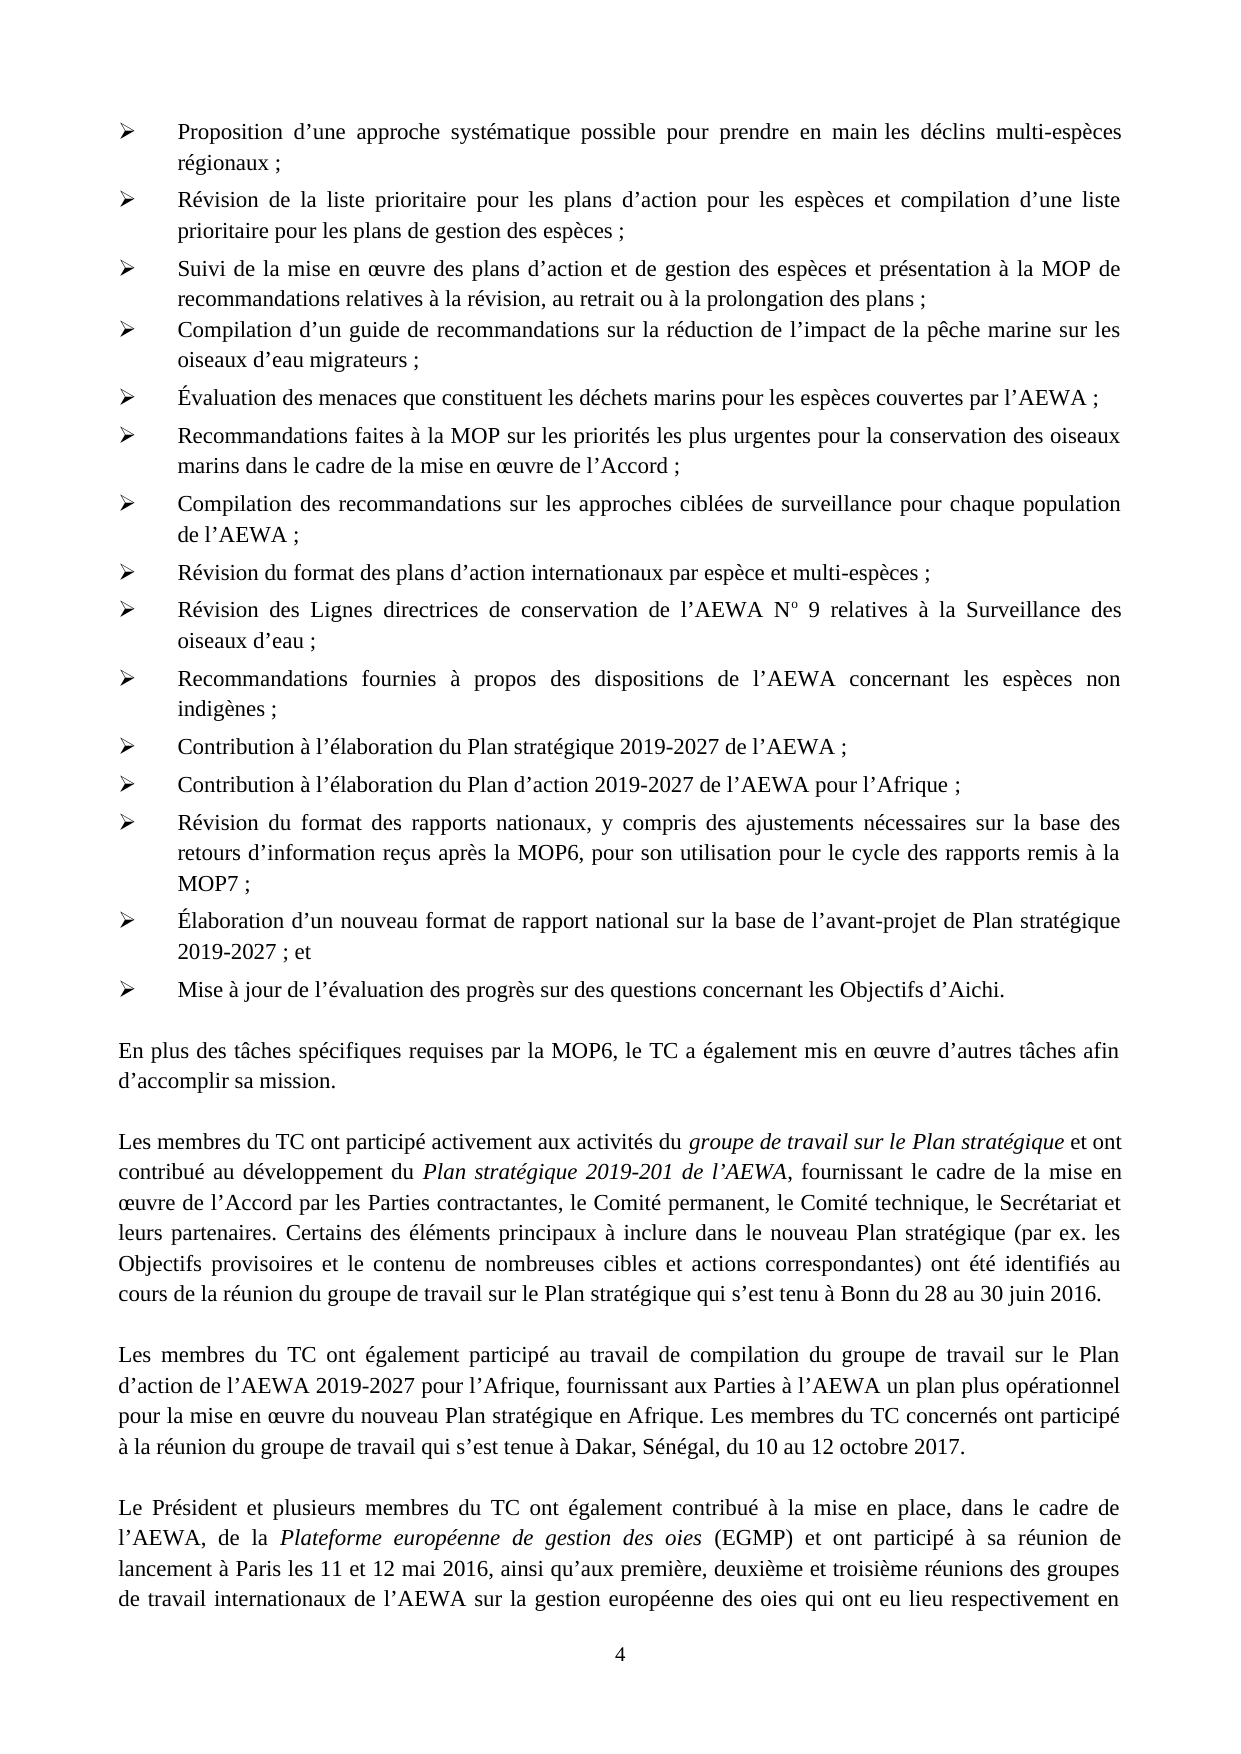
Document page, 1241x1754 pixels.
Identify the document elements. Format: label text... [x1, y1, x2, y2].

list Suivi de la mise en œuvre des plans d’action et de gestion des espèces et présentation à la MOP de recommandations relatives à la révision, au retrait ou à la prolongation des plans ; [118, 255, 1122, 312]
text Les membres du TC ont également participé au travail de compilation du groupe de travail sur le Plan d’action de l’AEWA 2019-2027 pour l’Afrique, fournissant aux Parties à l’AEWA un plan plus opérationnel pour la mise en œuvre du nouveau Plan stratégique en Afrique. Les membres du TC concernés ont participé à la réunion du groupe de travail qui s’est tenue à Dakar, Sénégal, du 10 au 12 octobre 2017. [118, 1341, 1122, 1459]
list Proposition d’une approche systématique possible pour prendre en main les déclins multi-espèces régionaux ; [118, 118, 1122, 175]
text En plus des tâches spécifiques requises par la MOP6, le TC a également mis en œuvre d’autres tâches afin d’accomplir sa mission. [118, 1037, 1122, 1093]
list Révision des Lignes directrices de conservation de l’AEWA No 9 relatives à la Surveillance des oiseaux d’eau ; [118, 596, 1122, 653]
list Évaluation des menaces que constituent les déchets marins pour les espèces couvertes par l’AEWA ; [118, 384, 1122, 411]
list Compilation des recommandations sur les approches ciblées de surveillance pour chaque population de l’AEWA ; [118, 490, 1122, 547]
list Élaboration d’un nouveau format de rapport national sur la base de l’avant-projet de Plan stratégique 2019-2027 ; et [118, 908, 1122, 964]
list Mise à jour de l’évaluation des progrès sur des questions concernant les Objectifs d’Aichi. [118, 976, 1122, 1002]
list Recommandations fournies à propos des dispositions de l’AEWA concernant les espèces non indigènes ; [118, 665, 1122, 722]
list Contribution à l’élaboration du Plan d’action 2019-2027 de l’AEWA pour l’Afrique ; [118, 771, 1122, 797]
list Recommandations faites à la MOP sur les priorités les plus urgentes pour la conservation des oiseaux marins dans le cadre de la mise en œuvre de l’Accord ; [118, 422, 1122, 479]
list Révision du format des plans d’action internationaux par espèce et multi-espèces ; [118, 559, 1122, 585]
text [118, 1493, 1122, 1611]
list Révision de la liste prioritaire pour les plans d’action pour les espèces et compilation d’une liste prioritaire pour les plans de gestion des espèces ; [118, 186, 1122, 243]
list Contribution à l’élaboration du Plan stratégique 2019-2027 de l’AEWA ; [118, 733, 1122, 759]
list Compilation d’un guide de recommandations sur la réduction de l’impact de la pêche marine sur les oiseaux d’eau migrateurs ; [118, 316, 1122, 373]
list Révision du format des rapports nationaux, y compris des ajustements nécessaires sur la base des retours d’information reçus après la MOP6, pour son utilisation pour le cycle des rapports remis à la MOP7 ; [118, 809, 1122, 896]
text Les membres du TC ont participé activement aux activités du groupe de travail sur le Plan stratégique et ont contribué au développement du Plan stratégique 2019-201 de l’AEWA, fournissant le cadre de la mise en œuvre de l’Accord par les Parties contractantes, le Comité permanent, le Comité technique, le Secrétariat et leurs partenaires. Certains des éléments principaux à inclure dans le nouveau Plan stratégique (par ex. les Objectifs provisoires et le contenu de nombreuses cibles et actions correspondantes) ont été identifiés au cours de la réunion du groupe de travail sur le Plan stratégique qui s’est tenu à Bonn du 28 au 30 juin 2016. [118, 1128, 1122, 1307]
